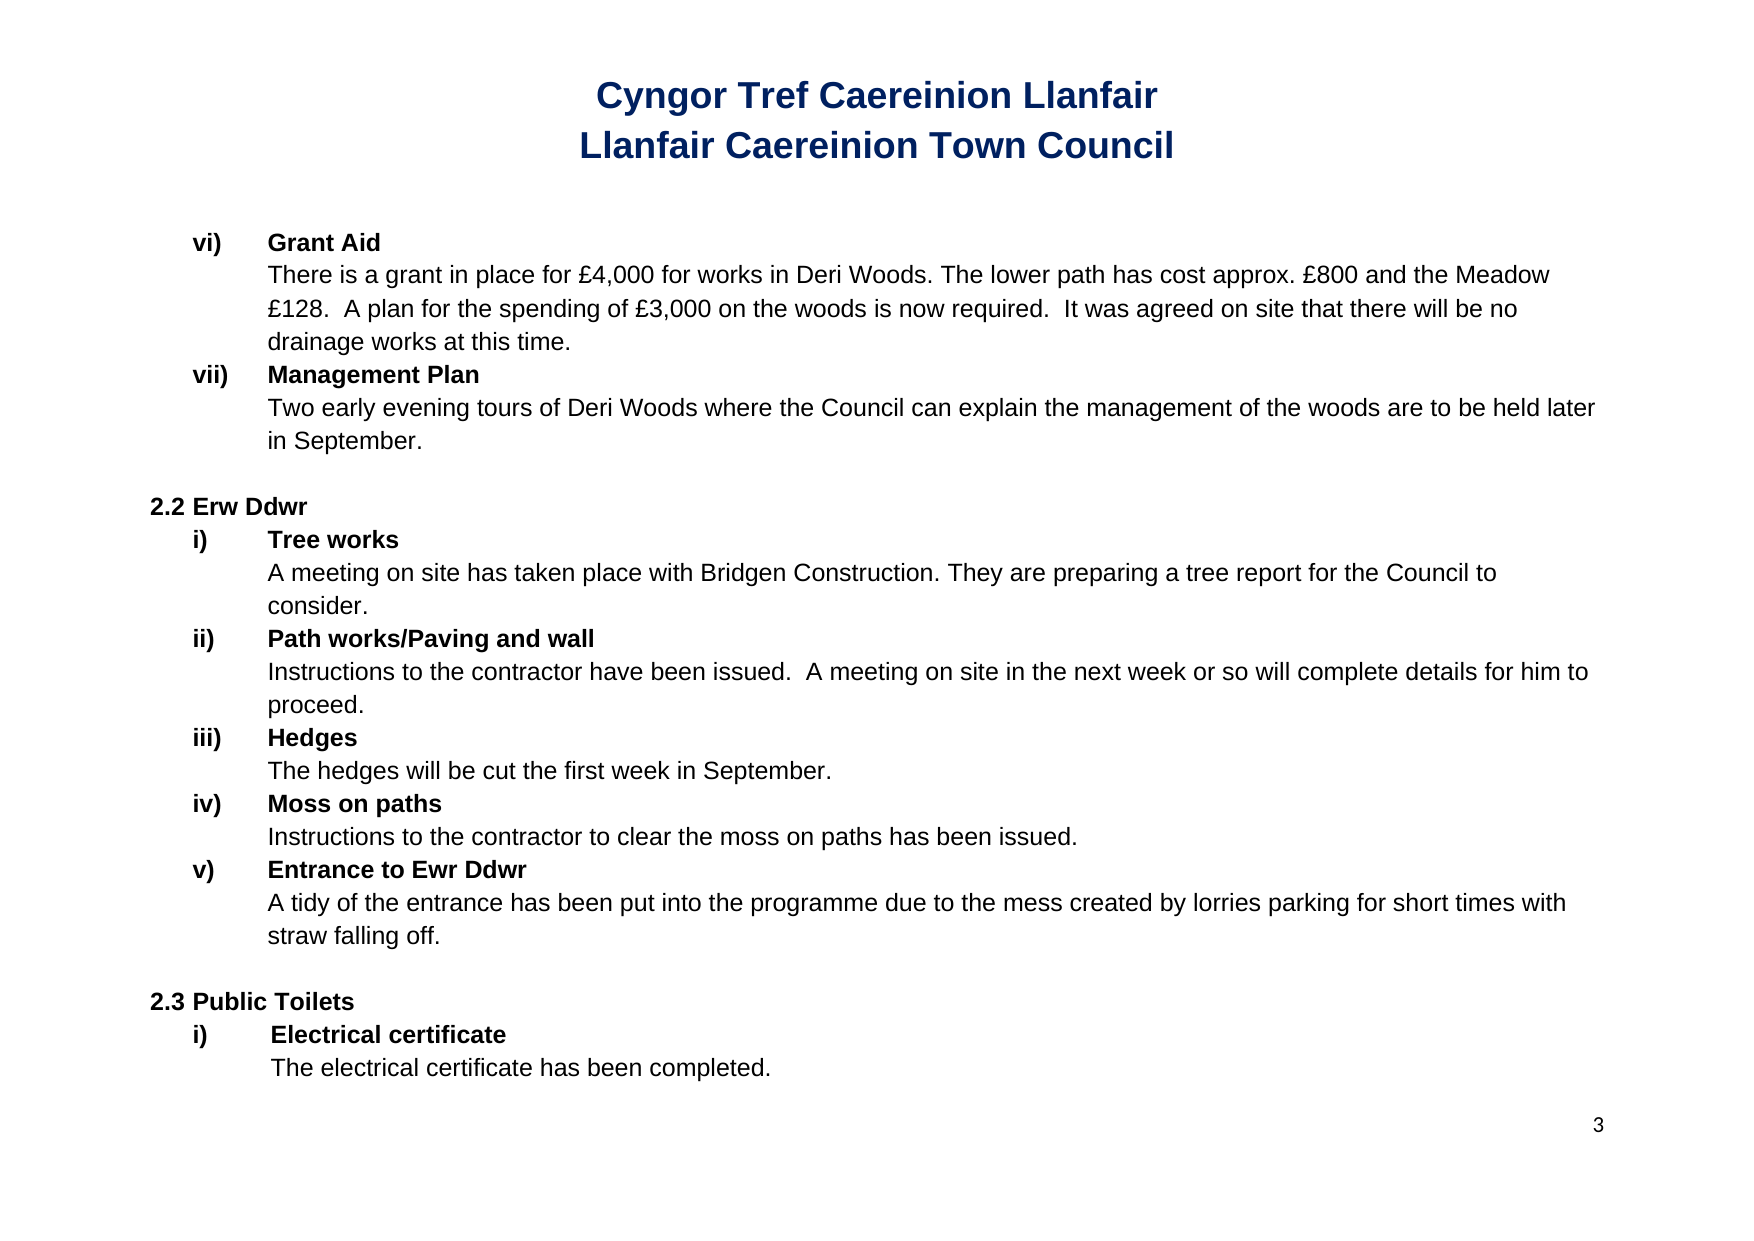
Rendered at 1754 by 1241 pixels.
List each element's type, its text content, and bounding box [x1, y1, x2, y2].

list Moss on paths [192, 789, 1604, 818]
list Instructions to the contractor to clear the moss on paths has been issued. [267, 822, 1604, 851]
list Electrical certificate [192, 1020, 1604, 1049]
list Erw Ddwr [150, 492, 1604, 520]
list There is a grant in place for £4,000 for works in Deri Woods. The lower path has cost approx. £800 and the Meadow £128. A plan for the spending of £3,000 on the woods is now required. It was agreed on site that there will be no drainage works at this time. [267, 261, 1604, 355]
list Hedges [192, 723, 1604, 752]
list Public Toilets [150, 987, 1604, 1016]
list Path works/Paving and wall [192, 624, 1604, 652]
list Tree works [192, 525, 1604, 553]
list Instructions to the contractor have been issued. A meeting on site in the next week or so will complete details for him to proceed. [267, 657, 1604, 718]
list A meeting on site has taken place with Bridgen Construction. They are preparing a tree report for the Council to consider. [267, 558, 1604, 619]
list The electrical certificate has been completed. [270, 1053, 1604, 1082]
list A tidy of the entrance has been put into the programme due to the mess created by lorries parking for short times with straw falling off. [267, 888, 1604, 950]
list Two early evening tours of Deri Woods where the Council can explain the management of the woods are to be held later in September. [267, 393, 1604, 454]
list The hedges will be cut the first week in September. [267, 756, 1604, 784]
list Management Plan [192, 359, 1604, 388]
list Entrance to Ewr Ddwr [192, 855, 1604, 884]
list Grant Aid [192, 227, 1604, 256]
